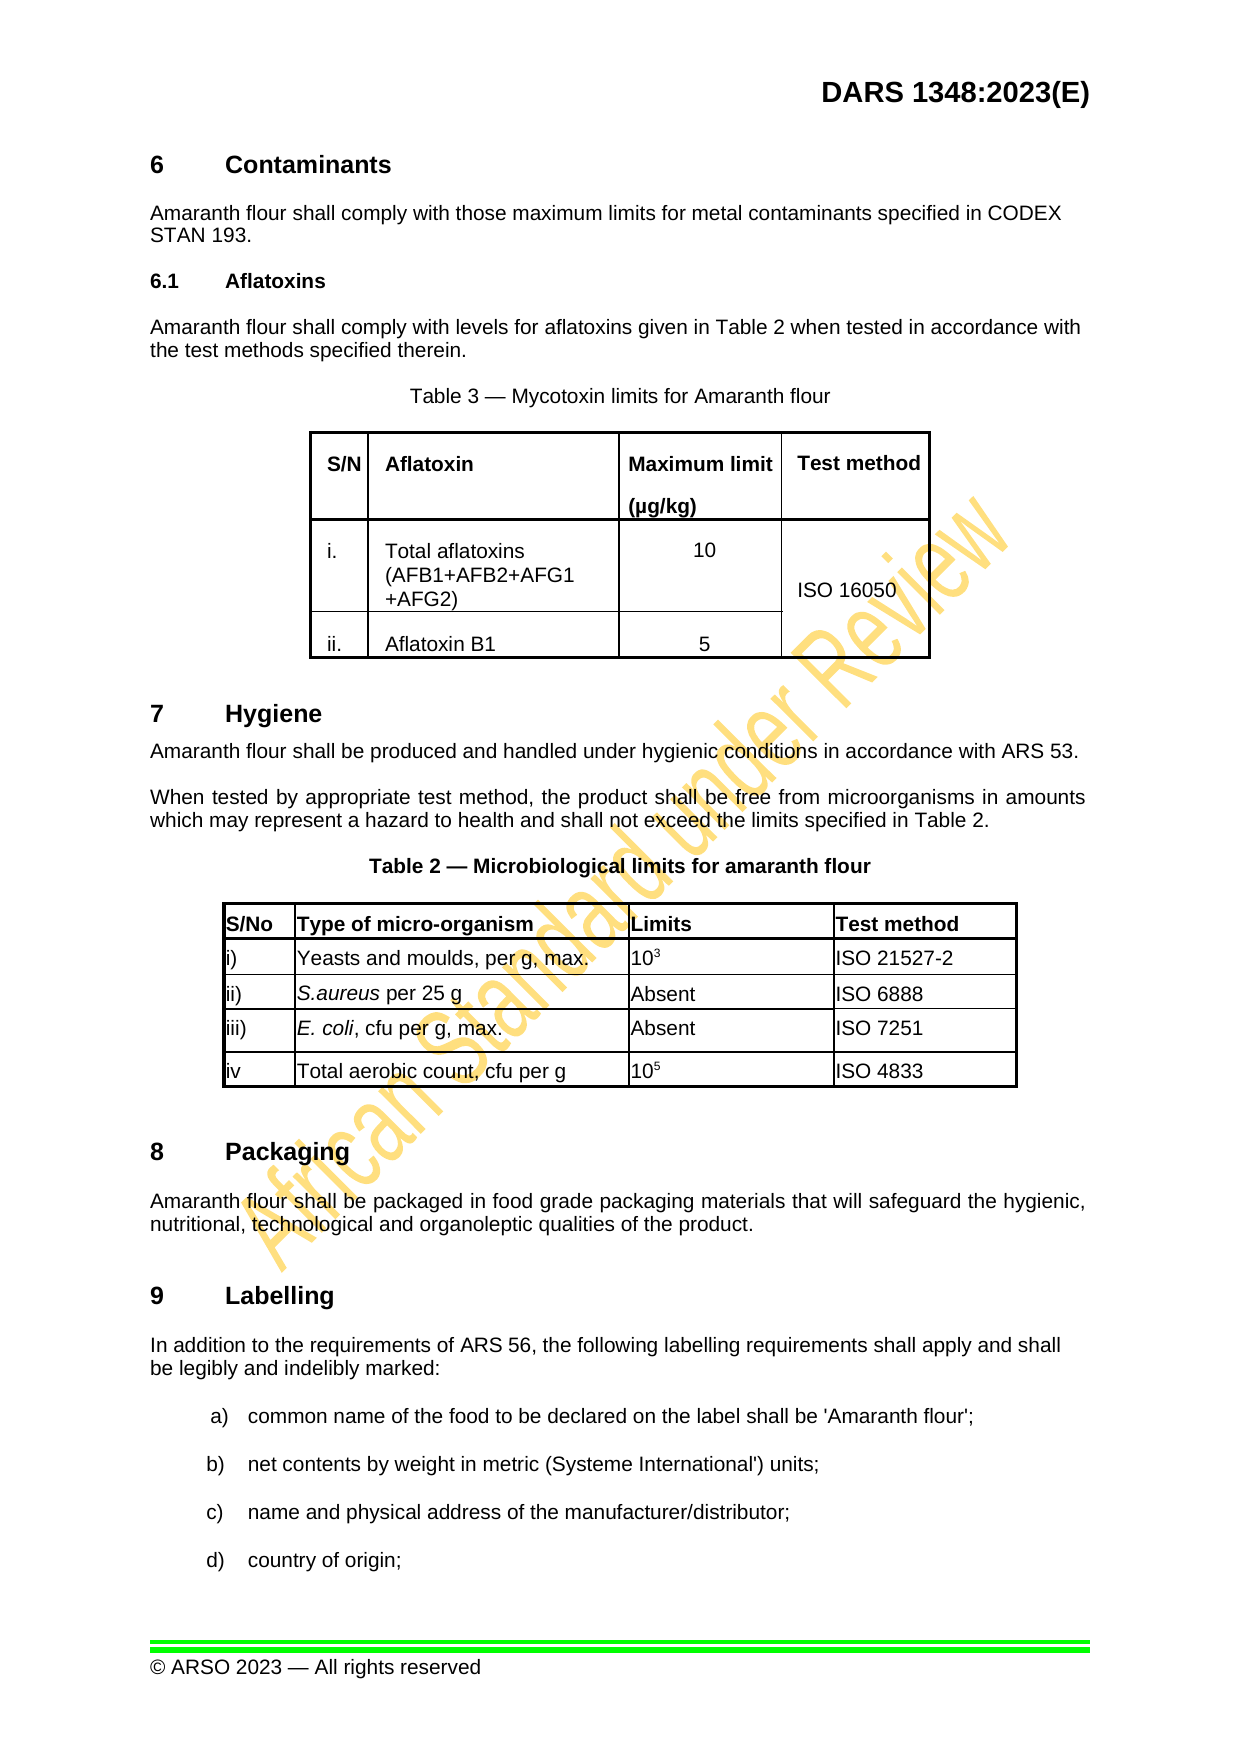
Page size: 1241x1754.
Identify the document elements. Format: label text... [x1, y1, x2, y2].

table_cell i. [312, 521, 367, 611]
table_header Test method [782, 434, 928, 518]
table_cell Total aerobic count, cfu per g [296, 1053, 628, 1085]
table_cell ii. [312, 612, 367, 656]
table_cell ISO 7251 [835, 1009, 1015, 1051]
text Amaranth flour shall be packaged in food grade packaging materials that will safeguard the hygienic, nutritional, technological and organoleptic qualities of the product. [150, 1190, 1088, 1236]
table_cell Absent [630, 1010, 833, 1051]
table_cell E. coli, cfu per g, max. [296, 1010, 628, 1051]
text When tested by appropriate test method, the product shall be free from microorganisms in amounts which may represent a hazard to health and shall not exceed the limits specified in Table 2. [150, 786, 1088, 832]
table_cell S.aureus per 25 g [296, 975, 628, 1008]
table_cell ISO 4833 [835, 1053, 1015, 1085]
table_cell ISO 6888 [835, 975, 1015, 1008]
text Table 3 — Mycotoxin limits for Amaranth flour [150, 385, 1090, 408]
table_header S/No [226, 905, 294, 937]
table_header Aflatoxin [369, 434, 618, 518]
text Amaranth flour shall be produced and handled under hygienic conditions in accordance with ARS 53. [150, 740, 1090, 763]
text 9 Labelling [150, 1281, 1090, 1310]
table_cell ISO 21527-2 [835, 940, 1015, 973]
table_header Test method [835, 905, 1015, 937]
table_cell Aflatoxin B1 [369, 612, 618, 656]
text 6 Contaminants [150, 150, 1090, 179]
list common name of the food to be declared on the label shall be 'Amaranth flour'; [210, 1404, 1090, 1428]
table_cell 105 [630, 1053, 833, 1085]
table_header S/N [312, 434, 367, 518]
text 8 Packaging [150, 1137, 1090, 1166]
table_cell 10 [620, 521, 781, 611]
table_cell ISO 16050 [782, 521, 928, 656]
list name and physical address of the manufacturer/distributor; [150, 1500, 1090, 1524]
text Amaranth flour shall comply with those maximum limits for metal contaminants specified in CODEX STAN 193. [150, 202, 1090, 247]
text 6.1 Aflatoxins [150, 270, 1090, 293]
table_cell Total aflatoxins (AFB1+AFB2+AFG1 +AFG2) [369, 521, 618, 611]
table_cell 5 [620, 612, 781, 656]
table_header Maximum limit (µg/kg) [620, 434, 781, 518]
table_cell Yeasts and moulds, per g, max. [296, 940, 628, 973]
text 7 Hygiene [150, 704, 1090, 727]
table_cell Absent [630, 975, 833, 1008]
table_header Type of micro-organism [296, 905, 628, 937]
table_cell 103 [630, 940, 833, 973]
text Table 2 — Microbiological limits for amaranth flour [150, 856, 1090, 878]
table_cell iv [226, 1053, 294, 1085]
table_header Limits [630, 905, 833, 937]
table_cell i) [226, 940, 294, 973]
text Amaranth flour shall comply with levels for aflatoxins given in Table 2 when tested in accordance with the test methods specified therein. [150, 316, 1090, 362]
list country of origin; [150, 1548, 1090, 1572]
list net contents by weight in metric (Systeme International') units; [150, 1452, 1090, 1476]
text In addition to the requirements of ARS 56, the following labelling requirements shall apply and shall be legibly and indelibly marked: [150, 1334, 1088, 1380]
table_cell ii) [226, 975, 294, 1008]
table_cell iii) [226, 1010, 294, 1051]
